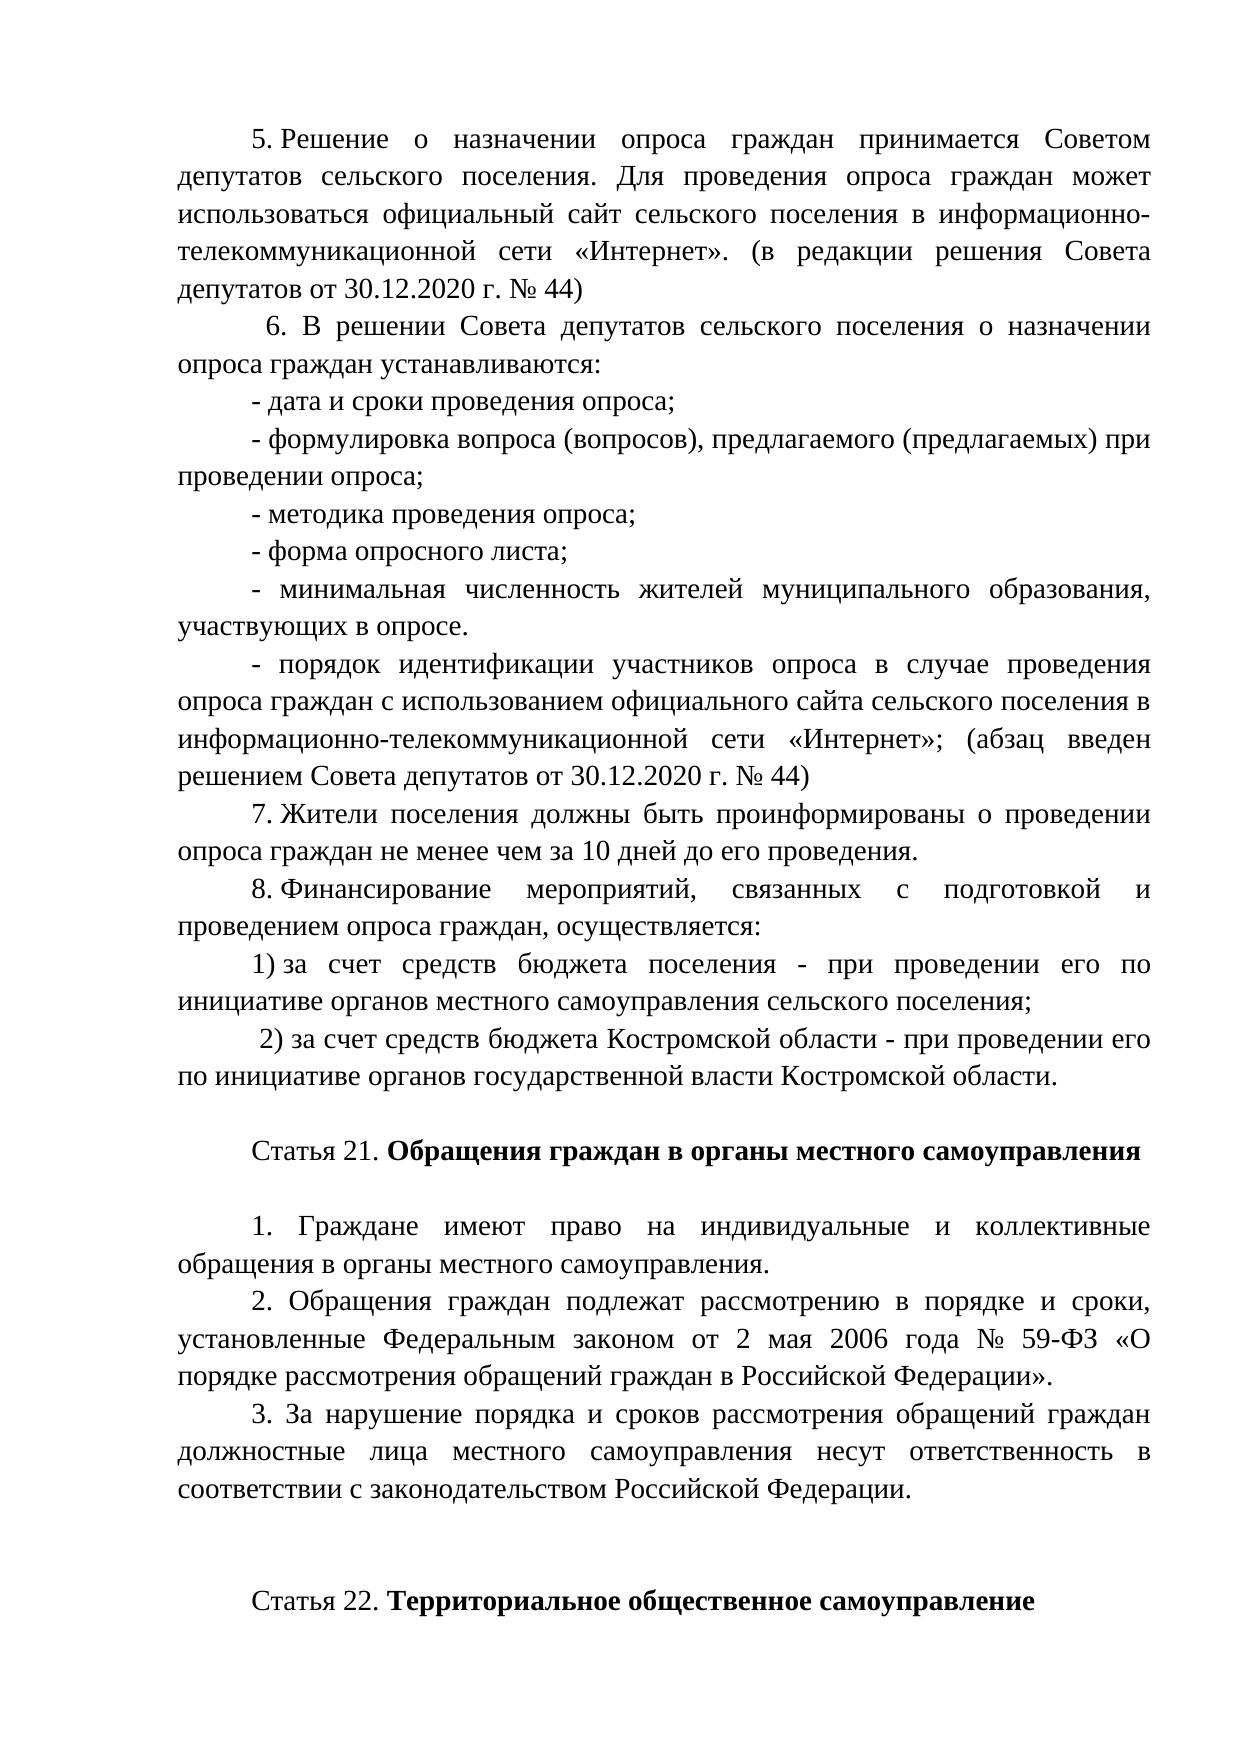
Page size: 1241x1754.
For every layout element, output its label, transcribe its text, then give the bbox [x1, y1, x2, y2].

text - методика проведения опроса; [177, 493, 1152, 531]
text 1) за счет средств бюджета поселения - при проведении его по инициативе органов местного самоуправления сельского поселения; [177, 943, 1152, 1018]
text 8. Финансирование мероприятий, связанных с подготовкой и проведением опроса граждан, осуществляется: [177, 868, 1152, 943]
text 7. Жители поселения должны быть проинформированы о проведении опроса граждан не менее чем за 10 дней до его проведения. [177, 793, 1152, 868]
text - дата и сроки проведения опроса; [177, 381, 1152, 418]
list Статья 22. Территориальное общественное самоуправление [177, 1581, 1152, 1618]
text 1. Граждане имеют право на индивидуальные и коллективные обращения в органы местного самоуправления. [177, 1206, 1152, 1281]
text - форма опросного листа; [177, 531, 1152, 568]
text - порядок идентификации участников опроса в случае проведения опроса граждан с использованием официального сайта сельского поселения в информационно-телекоммуникационной сети «Интернет»; (абзац введен решением Совета депутатов от 30.12.2020 г. № 44) [177, 643, 1152, 793]
text - минимальная численность жителей муниципального образования, участвующих в опросе. [177, 568, 1152, 643]
text 2. Обращения граждан подлежат рассмотрению в порядке и сроки, установленные Федеральным законом от 2 мая 2006 года № 59-ФЗ «О порядке рассмотрения обращений граждан в Российской Федерации». [177, 1281, 1152, 1393]
text 6. В решении Совета депутатов сельского поселения о назначении опроса граждан устанавливаются: [177, 306, 1152, 381]
text 2) за счет средств бюджета Костромской области - при проведении его по инициативе органов государственной власти Костромской области. [177, 1018, 1152, 1093]
list Статья 21. Обращения граждан в органы местного самоуправления [177, 1131, 1152, 1168]
text - формулировка вопроса (вопросов), предлагаемого (предлагаемых) при проведении опроса; [177, 418, 1152, 493]
text 5. Решение о назначении опроса граждан принимается Советом депутатов сельского поселения. Для проведения опроса граждан может использоваться официальный сайт сельского поселения в информационно-телекоммуникационной сети «Интернет». (в редакции решения Совета депутатов от 30.12.2020 г. № 44) [177, 118, 1152, 306]
text 3. За нарушение порядка и сроков рассмотрения обращений граждан должностные лица местного самоуправления несут ответственность в соответствии с законодательством Российской Федерации. [177, 1393, 1152, 1506]
